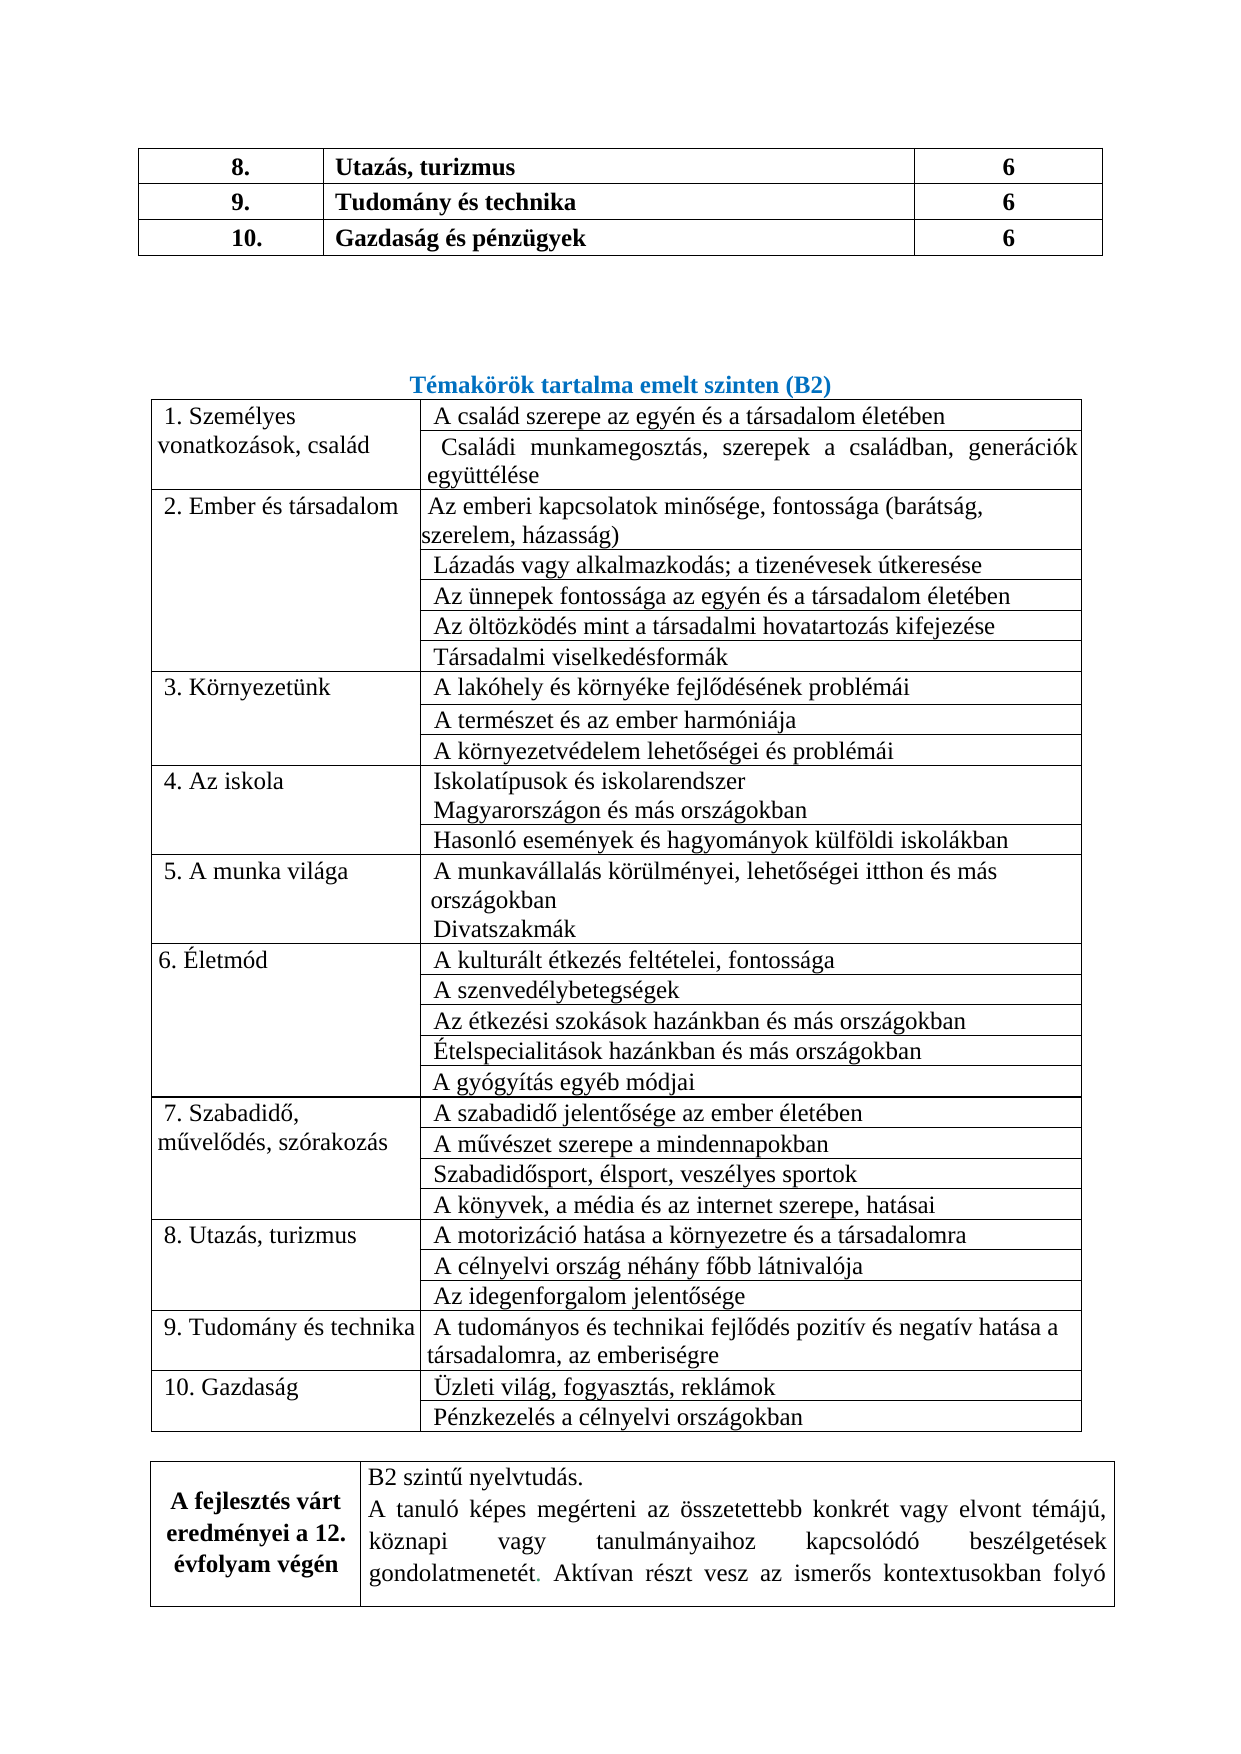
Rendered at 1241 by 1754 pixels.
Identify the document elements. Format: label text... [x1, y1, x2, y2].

table_cell A művészet szerepe a mindennapokban [421, 1128, 1081, 1157]
table_cell A gyógyítás egyéb módjai [421, 1066, 1081, 1096]
table_cell 6 [915, 149, 1102, 183]
text Témakörök tartalma emelt szinten (B2) [150, 371, 1091, 399]
table_cell 6 [915, 220, 1102, 254]
table_cell Iskolatípusok és iskolarendszer Magyarországon és más országokban [421, 766, 1081, 824]
table_cell [139, 149, 323, 183]
table_cell 8. Utazás, turizmus [152, 1220, 420, 1310]
table_cell A környezetvédelem lehetőségei és problémái [421, 735, 1081, 764]
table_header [361, 1462, 1114, 1606]
table_cell Társadalmi viselkedésformák [421, 641, 1081, 671]
table_cell Ételspecialitások hazánkban és más országokban [421, 1036, 1081, 1065]
table_cell Családi munkamegosztás, szerepek a családban, generációk együttélése [421, 431, 1081, 489]
table_cell A szenvedélybetegségek [421, 975, 1081, 1004]
table_cell [139, 184, 323, 219]
table_cell Az idegenforgalom jelentősége [421, 1281, 1081, 1310]
table_cell Az emberi kapcsolatok minősége, fontossága (barátság, szerelem, házasság) [421, 490, 1081, 548]
table_cell 6 [915, 184, 1102, 219]
table_cell 5. A munka világa [152, 855, 420, 913]
table_cell A kulturált étkezés feltételei, fontossága [421, 944, 1081, 974]
table_cell 3. Környezetünk [152, 672, 420, 734]
table_cell Az öltözködés mint a társadalmi hovatartozás kifejezése [421, 611, 1081, 640]
table_cell A munkavállalás körülményei, lehetőségei itthon és más országokban [421, 855, 1081, 913]
table_cell A célnyelvi ország néhány főbb látnivalója [421, 1250, 1081, 1279]
table_cell Szabadidősport, élsport, veszélyes sportok [421, 1159, 1081, 1188]
table_cell A motorizáció hatása a környezetre és a társadalomra [421, 1220, 1081, 1249]
table_cell A szabadidő jelentősége az ember életében [421, 1098, 1081, 1127]
table_cell Lázadás vagy alkalmazkodás; a tizenévesek útkeresése [421, 550, 1081, 579]
table_cell Utazás, turizmus [324, 149, 914, 183]
table_cell Üzleti világ, fogyasztás, reklámok [421, 1371, 1081, 1400]
table_cell Az étkezési szokások hazánkban és más országokban [421, 1005, 1081, 1035]
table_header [151, 1462, 360, 1606]
table_header 1. Személyes vonatkozások, család [152, 400, 420, 489]
table_cell A lakóhely és környéke fejlődésének problémái [421, 672, 1081, 703]
table_cell 6. Életmód [152, 944, 420, 1096]
table_cell A könyvek, a média és az internet szerepe, hatásai [421, 1189, 1081, 1218]
table_cell 2. Ember és társadalom [152, 490, 420, 671]
table_cell [152, 734, 420, 764]
table_cell A tudományos és technikai fejlődés pozitív és negatív hatása a társadalomra, az emberiségre [421, 1311, 1081, 1370]
table_cell Divatszakmák [421, 914, 1081, 943]
table_cell A természet és az ember harmóniája [421, 705, 1081, 734]
table_cell Tudomány és technika [324, 184, 914, 219]
table_cell 10. Gazdaság [152, 1371, 420, 1431]
table_cell Pénzkezelés a célnyelvi országokban [421, 1401, 1081, 1431]
table_cell Gazdaság és pénzügyek [324, 220, 914, 254]
table_cell [139, 220, 323, 254]
table_cell Az ünnepek fontossága az egyén és a társadalom életében [421, 580, 1081, 609]
table_cell 7. Szabadidő, művelődés, szórakozás [152, 1098, 420, 1218]
table_cell 9. Tudomány és technika [152, 1311, 420, 1370]
table_cell Hasonló események és hagyományok külföldi iskolákban [421, 825, 1081, 854]
table_header A család szerepe az egyén és a társadalom életében [421, 400, 1081, 430]
table_cell 4. Az iskola [152, 766, 420, 854]
table_cell [152, 914, 420, 943]
